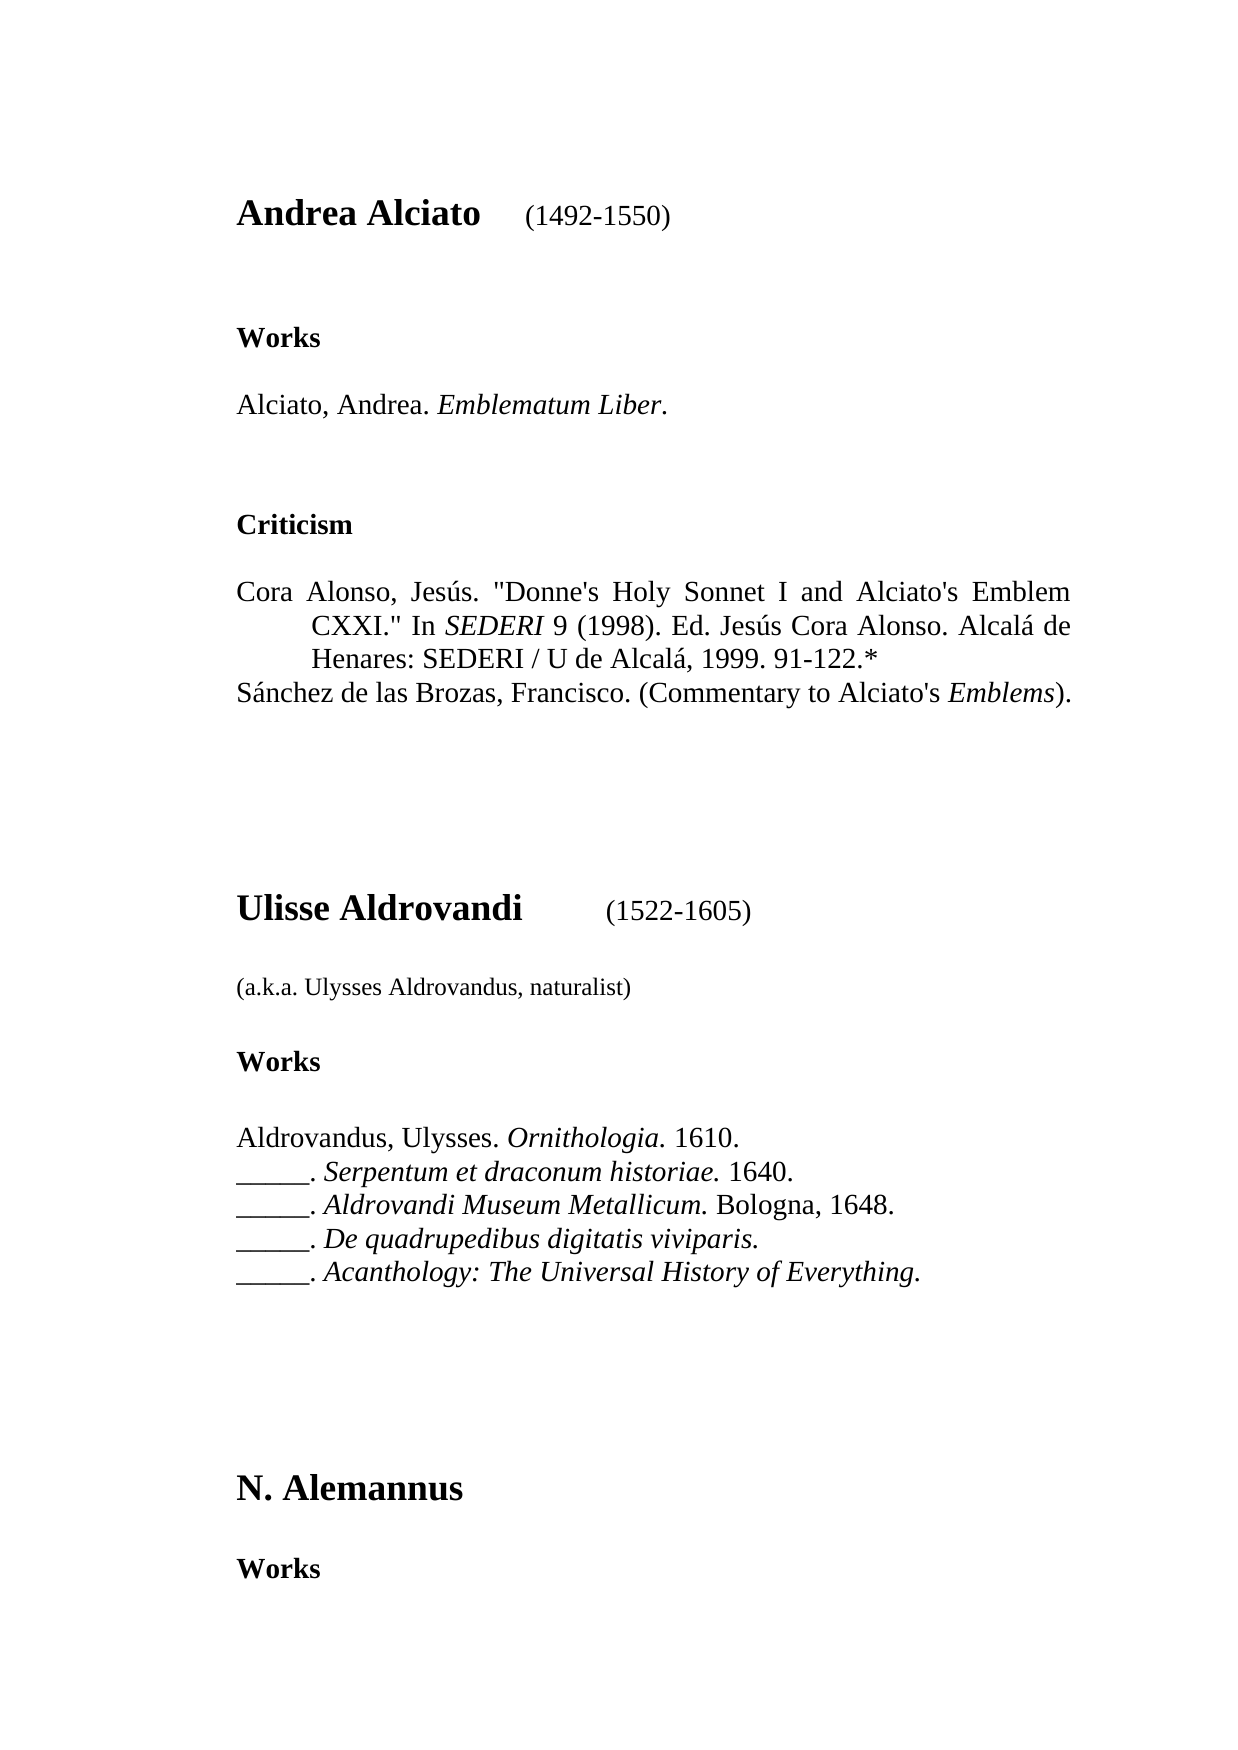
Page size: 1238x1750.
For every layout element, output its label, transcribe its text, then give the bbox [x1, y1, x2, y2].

text Works [236, 1044, 1078, 1077]
text Criticism [236, 507, 1078, 541]
text N. Alemannus [236, 1465, 1078, 1508]
text Ulisse Aldrovandi (1522-1605) [236, 886, 1078, 929]
text Cora Alonso, Jesús. "Donne's Holy Sonnet I and Alciato's Emblem CXXI." In SEDERI 9 (1998). Ed. Jesús Cora Alonso. Alcalá de Henares: SEDERI / U de Alcalá, 1999. 91-122.* [236, 574, 1072, 675]
text Works [236, 1552, 1078, 1585]
text Andrea Alciato (1492-1550) [236, 191, 1078, 234]
text (a.k.a. Ulysses Aldrovandus, naturalist) [236, 972, 1078, 1001]
text Works [236, 320, 1078, 354]
text _____. Aldrovandi Museum Metallicum. Bologna, 1648. [236, 1187, 1078, 1221]
text Aldrovandus, Ulysses. Ornithologia. 1610. [236, 1120, 1078, 1154]
text Alciato, Andrea. Emblematum Liber. [236, 387, 1078, 421]
text _____. Acanthology: The Universal History of Everything. [236, 1254, 1078, 1288]
text Sánchez de las Brozas, Francisco. (Commentary to Alciato's Emblems). [236, 675, 1078, 708]
text _____. De quadrupedibus digitatis viviparis. [236, 1221, 1078, 1254]
text _____. Serpentum et draconum historiae. 1640. [236, 1154, 1078, 1187]
